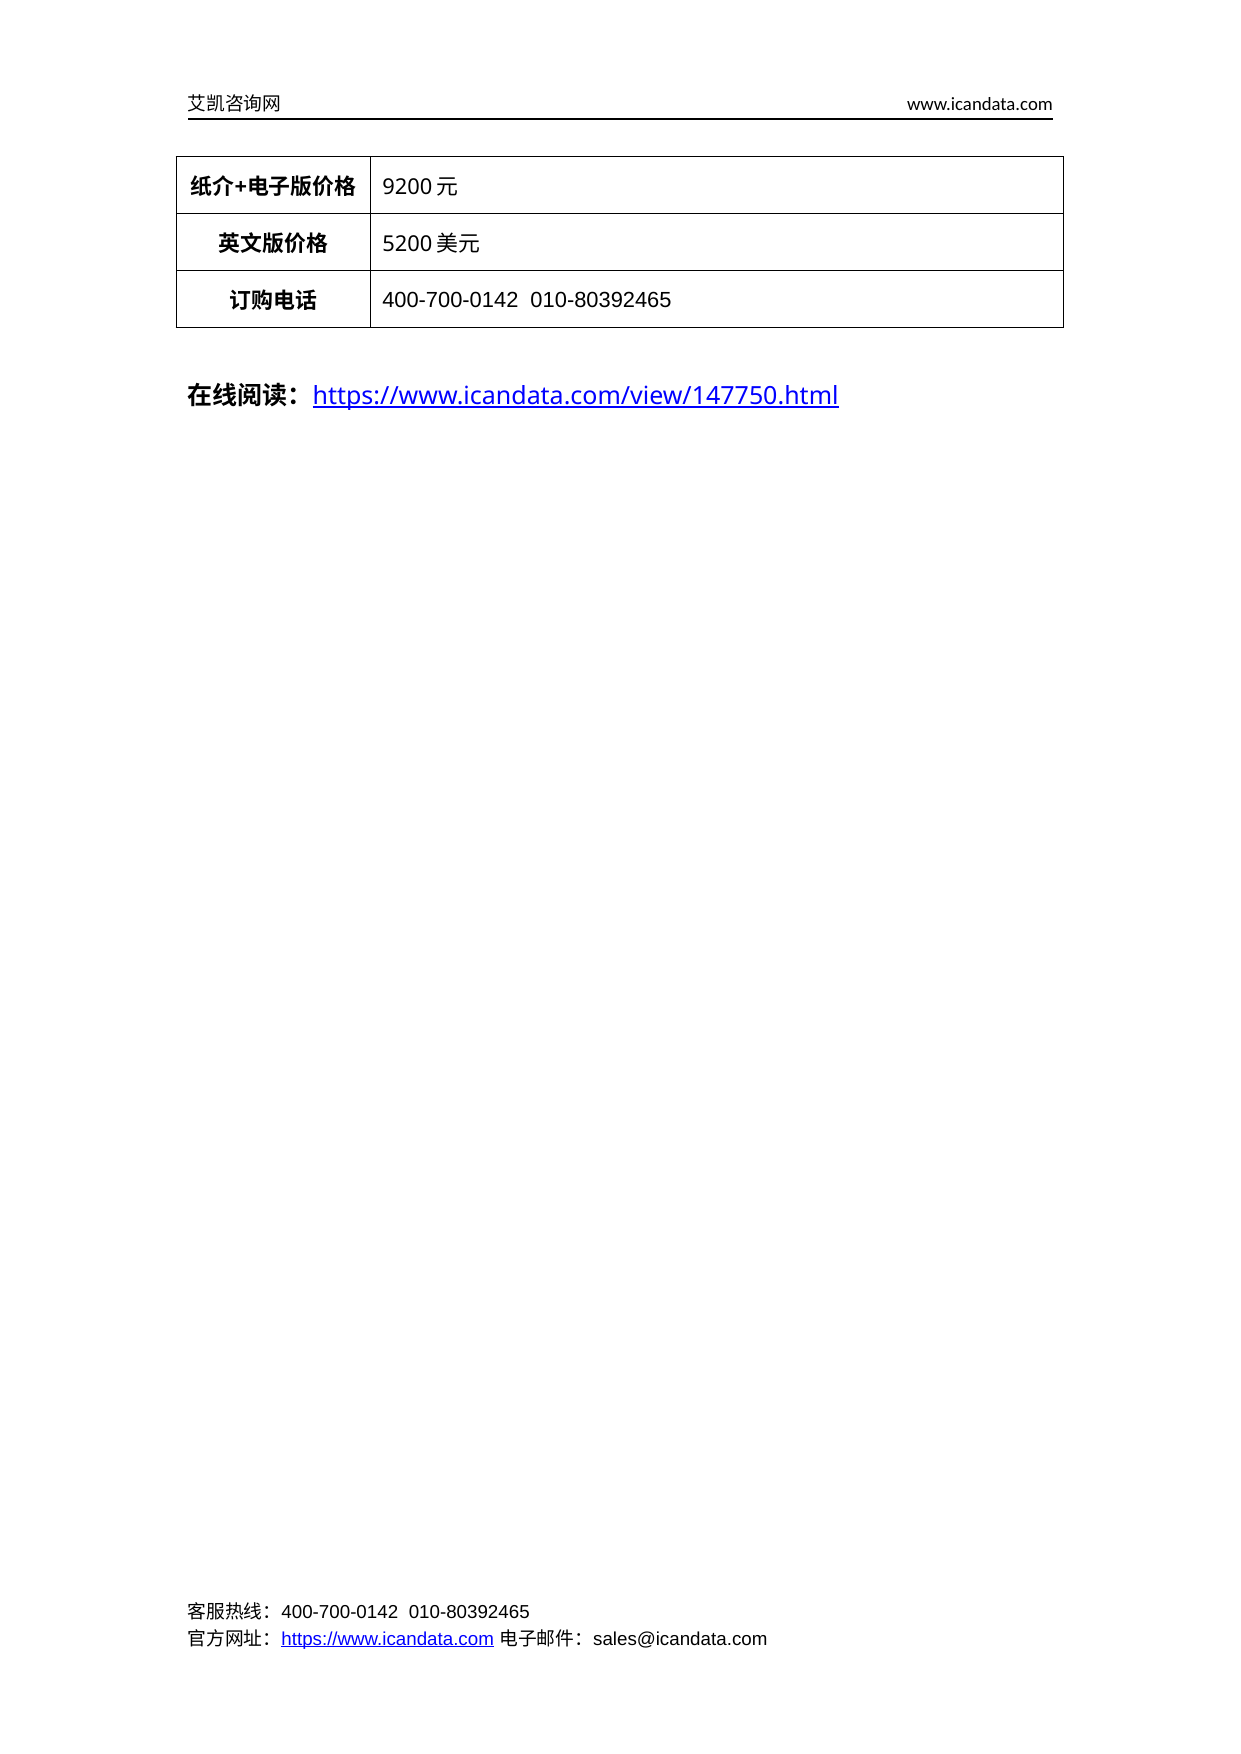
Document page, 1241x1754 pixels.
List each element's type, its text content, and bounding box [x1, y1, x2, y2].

table_cell 订购电话 [177, 271, 370, 327]
table_cell 9200元 [371, 157, 1063, 213]
table_cell 纸介+电子版价格 [177, 157, 370, 213]
table_cell 5200美元 [371, 214, 1063, 270]
table_cell 400-700-0142 010-80392465 [371, 271, 1063, 327]
text 在线阅读：https://www.icandata.com/view/147750.html [187, 361, 1053, 426]
table_cell 英文版价格 [177, 214, 370, 270]
